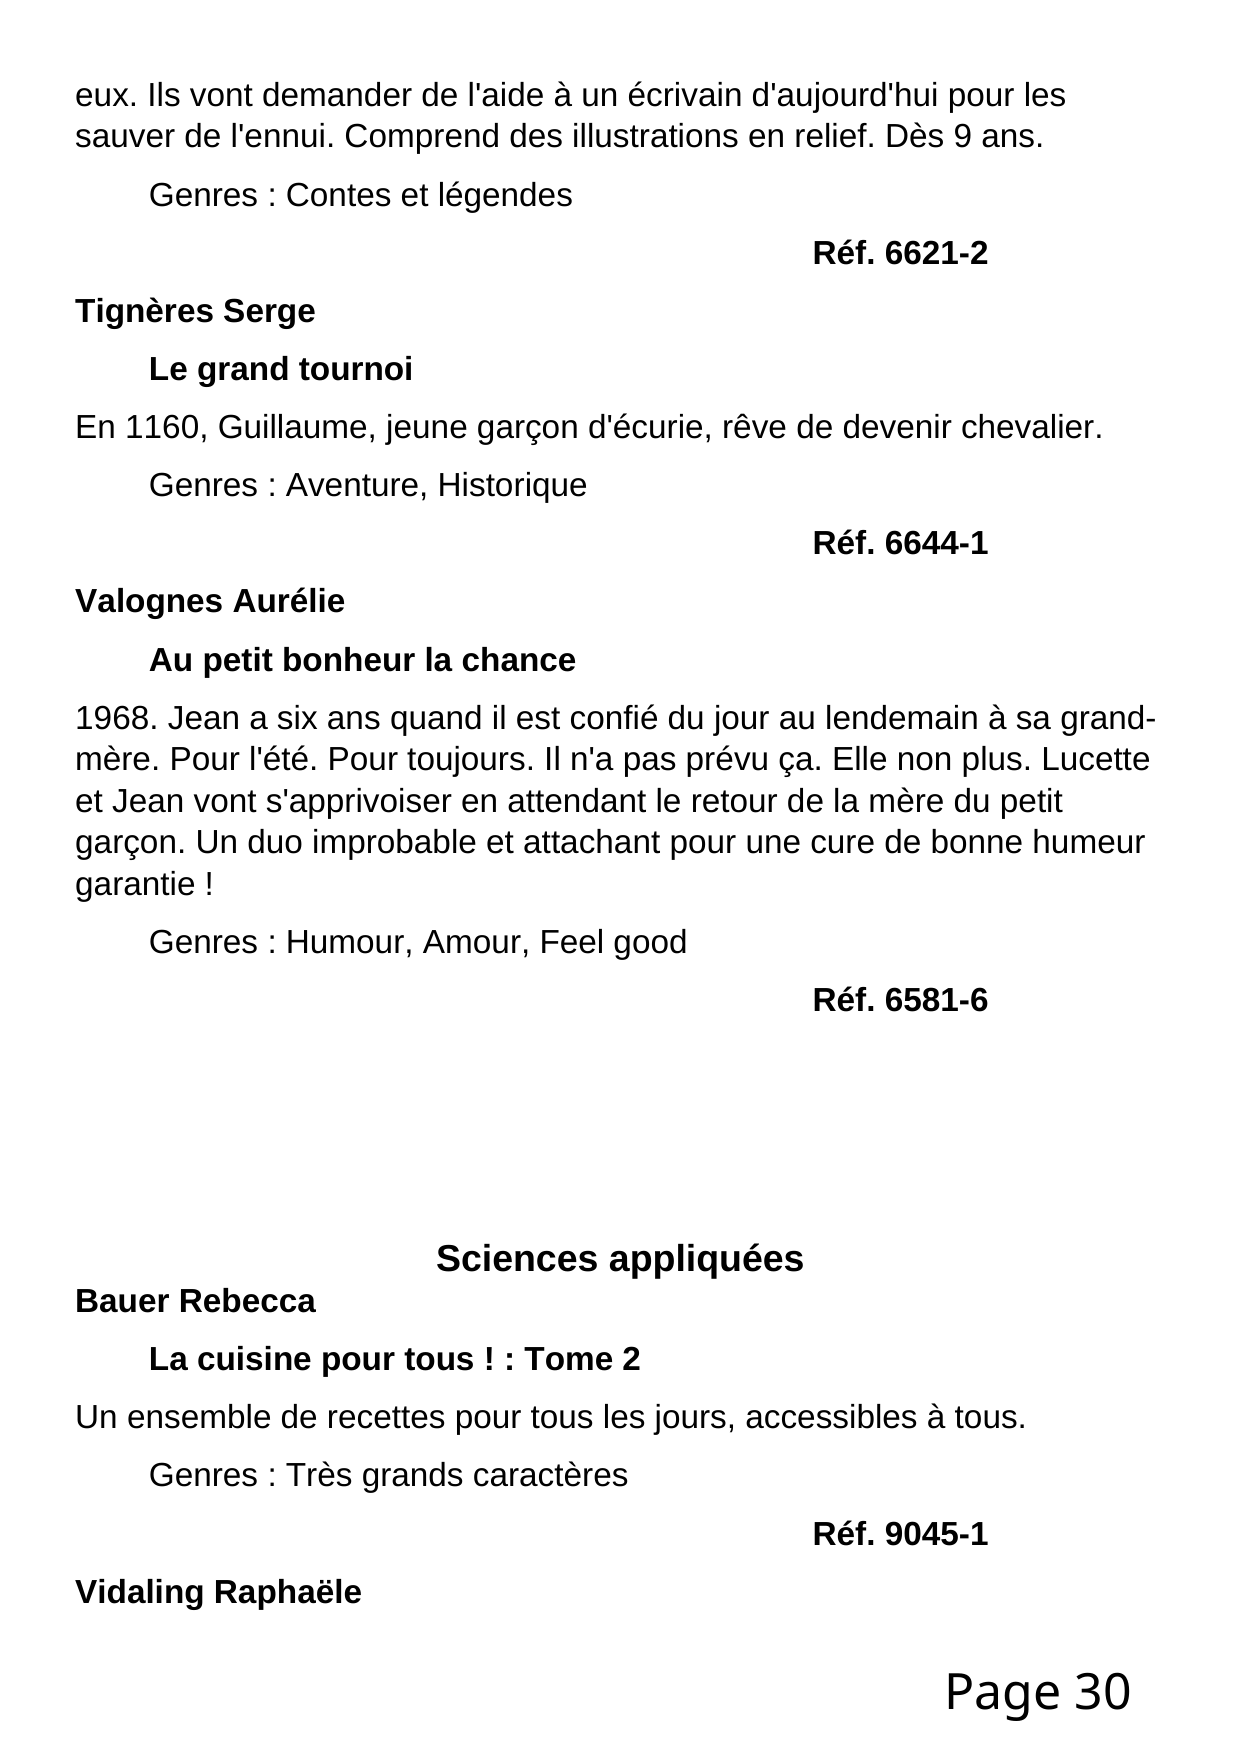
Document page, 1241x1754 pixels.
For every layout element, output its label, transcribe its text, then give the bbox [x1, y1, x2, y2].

text Réf. 6581-6 [75, 980, 1165, 1018]
text Au petit bonheur la chance [75, 639, 1165, 678]
text Genres : Contes et légendes [75, 174, 1165, 213]
text Le grand tournoi [75, 349, 1165, 387]
text 1968. Jean a six ans quand il est confié du jour au lendemain à sa grand-mère. Pour l'été. Pour toujours. Il n'a pas prévu ça. Elle non plus. Lucette et Jean vont s'apprivoiser en attendant le retour de la mère du petit garçon. Un duo improbable et attachant pour une cure de bonne humeur garantie ! [75, 698, 1165, 902]
text En 1160, Guillaume, jeune garçon d'écurie, rêve de devenir chevalier. [75, 407, 1165, 446]
text Réf. 9045-1 [75, 1514, 1165, 1552]
text Réf. 6621-2 [75, 233, 1165, 271]
text Un ensemble de recettes pour tous les jours, accessibles à tous. [75, 1397, 1165, 1436]
text Bauer Rebecca [75, 1281, 1165, 1319]
text Genres : Très grands caractères [75, 1456, 1165, 1494]
text La cuisine pour tous ! : Tome 2 [75, 1339, 1165, 1378]
text Genres : Humour, Amour, Feel good [75, 922, 1165, 960]
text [75, 75, 1165, 155]
subtitle Sciences appliquées [75, 1236, 1165, 1279]
text Tignères Serge [75, 291, 1165, 329]
text Vidaling Raphaële [75, 1572, 1165, 1610]
text Réf. 6644-1 [75, 523, 1165, 562]
text Valognes Aurélie [75, 581, 1165, 620]
text Genres : Aventure, Historique [75, 465, 1165, 504]
